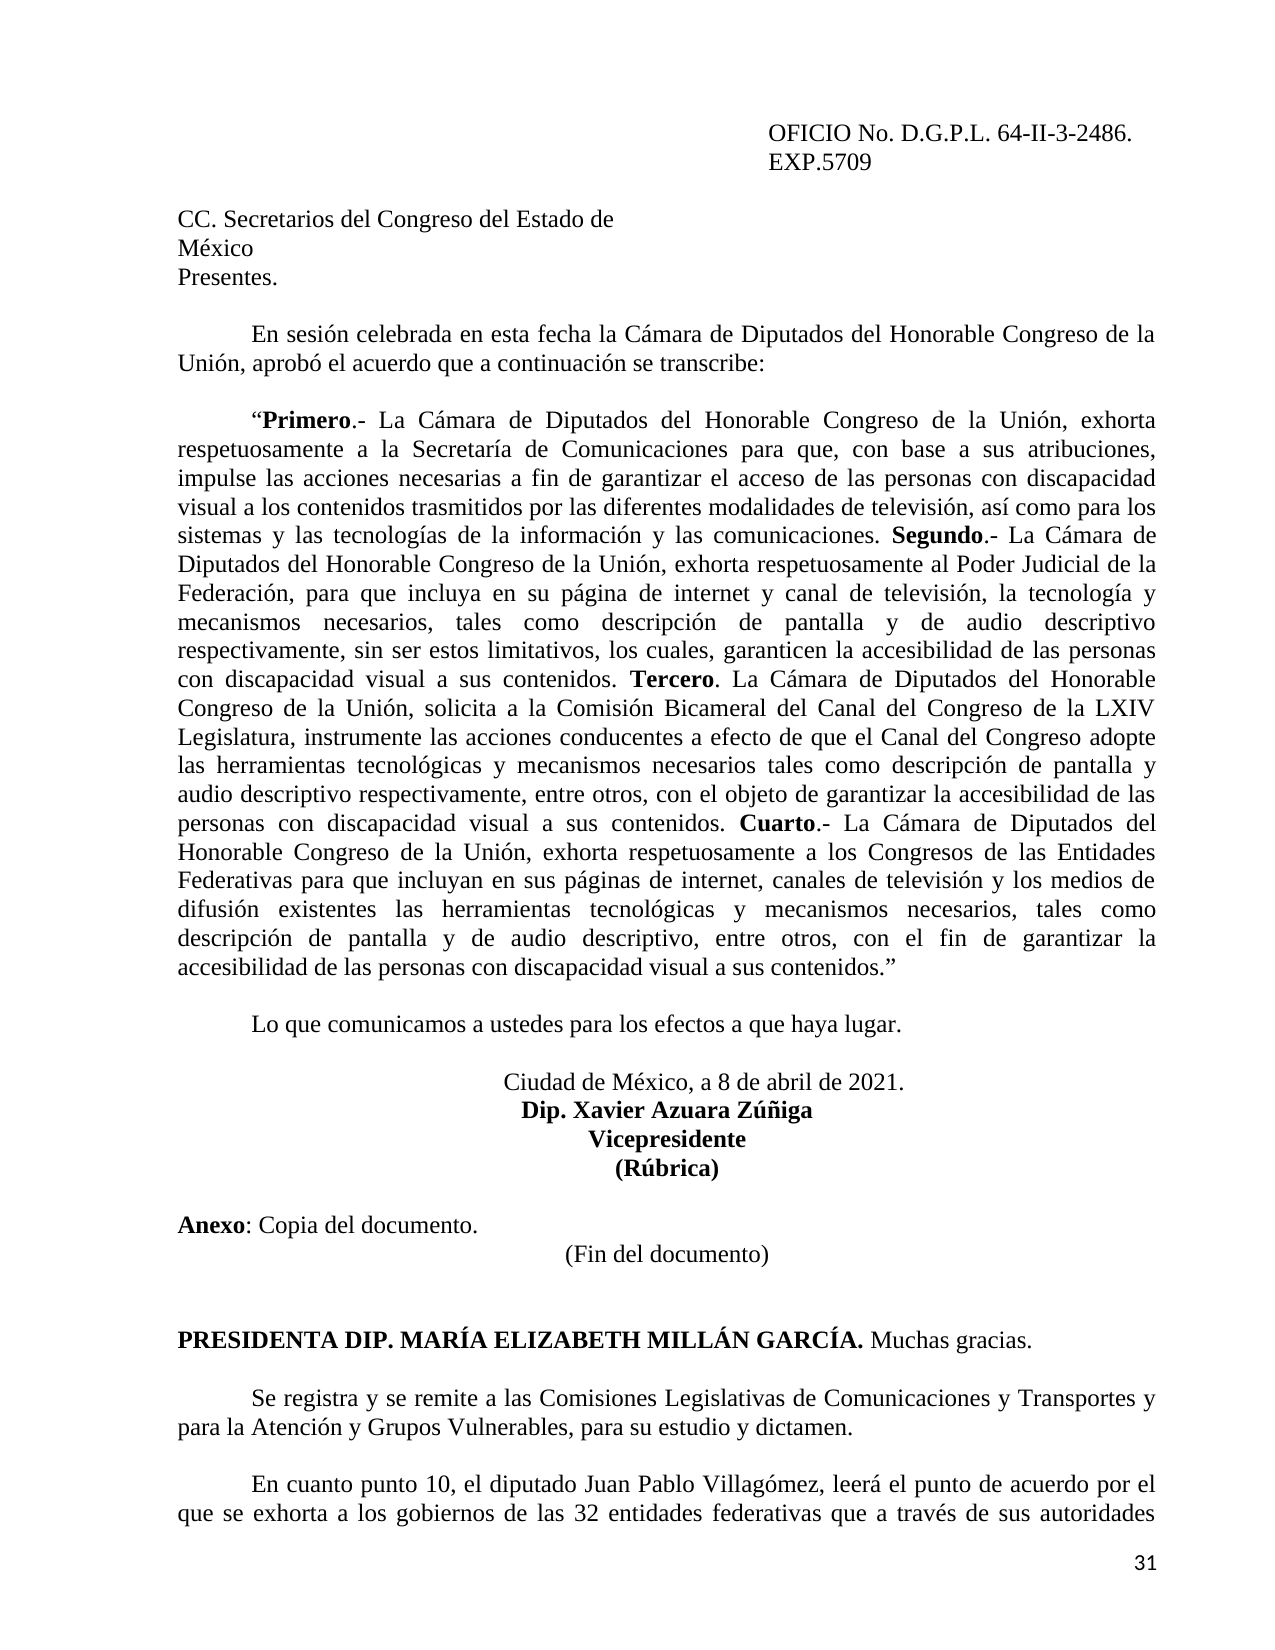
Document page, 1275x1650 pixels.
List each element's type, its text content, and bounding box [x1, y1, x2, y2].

text (Rúbrica) [177, 1153, 1157, 1182]
text PRESIDENTA DIP. MARÍA ELIZABETH MILLÁN GARCÍA. Muchas gracias. [177, 1326, 1157, 1354]
text Se registra y se remite a las Comisiones Legislativas de Comunicaciones y Transportes y para la Atención y Grupos Vulnerables, para su estudio y dictamen. [177, 1383, 1157, 1441]
text CC. Secretarios del Congreso del Estado de [177, 204, 1157, 233]
text “Primero.- La Cámara de Diputados del Honorable Congreso de la Unión, exhorta respetuosamente a la Secretaría de Comunicaciones para que, con base a sus atribuciones, impulse las acciones necesarias a fin de garantizar el acceso de las personas con discapacidad visual a los contenidos trasmitidos por las diferentes modalidades de televisión, así como para los sistemas y las tecnologías de la información y las comunicaciones. Segundo.- La Cámara de Diputados del Honorable Congreso de la Unión, exhorta respetuosamente al Poder Judicial de la Federación, para que incluya en su página de internet y canal de televisión, la tecnología y mecanismos necesarios, tales como descripción de pantalla y de audio descriptivo respectivamente, sin ser estos limitativos, los cuales, garanticen la accesibilidad de las personas con discapacidad visual a sus contenidos. Tercero. La Cámara de Diputados del Honorable Congreso de la Unión, solicita a la Comisión Bicameral del Canal del Congreso de la LXIV Legislatura, instrumente las acciones conducentes a efecto de que el Canal del Congreso adopte las herramientas tecnológicas y mecanismos necesarios tales como descripción de pantalla y audio descriptivo respectivamente, entre otros, con el objeto de garantizar la accesibilidad de las personas con discapacidad visual a sus contenidos. Cuarto.- La Cámara de Diputados del Honorable Congreso de la Unión, exhorta respetuosamente a los Congresos de las Entidades Federativas para que incluyan en sus páginas de internet, canales de televisión y los medios de difusión existentes las herramientas tecnológicas y mecanismos necesarios, tales como descripción de pantalla y de audio descriptivo, entre otros, con el fin de garantizar la accesibilidad de las personas con discapacidad visual a sus contenidos.” [177, 406, 1157, 981]
text (Fin del documento) [177, 1239, 1157, 1268]
text Presentes. [177, 262, 1157, 291]
text Ciudad de México, a 8 de abril de 2021. [177, 1067, 1157, 1096]
text México [177, 233, 1157, 262]
text OFICIO No. D.G.P.L. 64-II-3-2486. [768, 118, 1157, 147]
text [177, 1469, 1157, 1527]
text Anexo: Copia del documento. [177, 1211, 1157, 1239]
text Vicepresidente [177, 1124, 1157, 1153]
text EXP.5709 [768, 147, 1157, 176]
text Dip. Xavier Azuara Zúñiga [177, 1096, 1157, 1124]
text Lo que comunicamos a ustedes para los efectos a que haya lugar. [177, 1009, 1157, 1038]
text En sesión celebrada en esta fecha la Cámara de Diputados del Honorable Congreso de la Unión, aprobó el acuerdo que a continuación se transcribe: [177, 319, 1157, 377]
